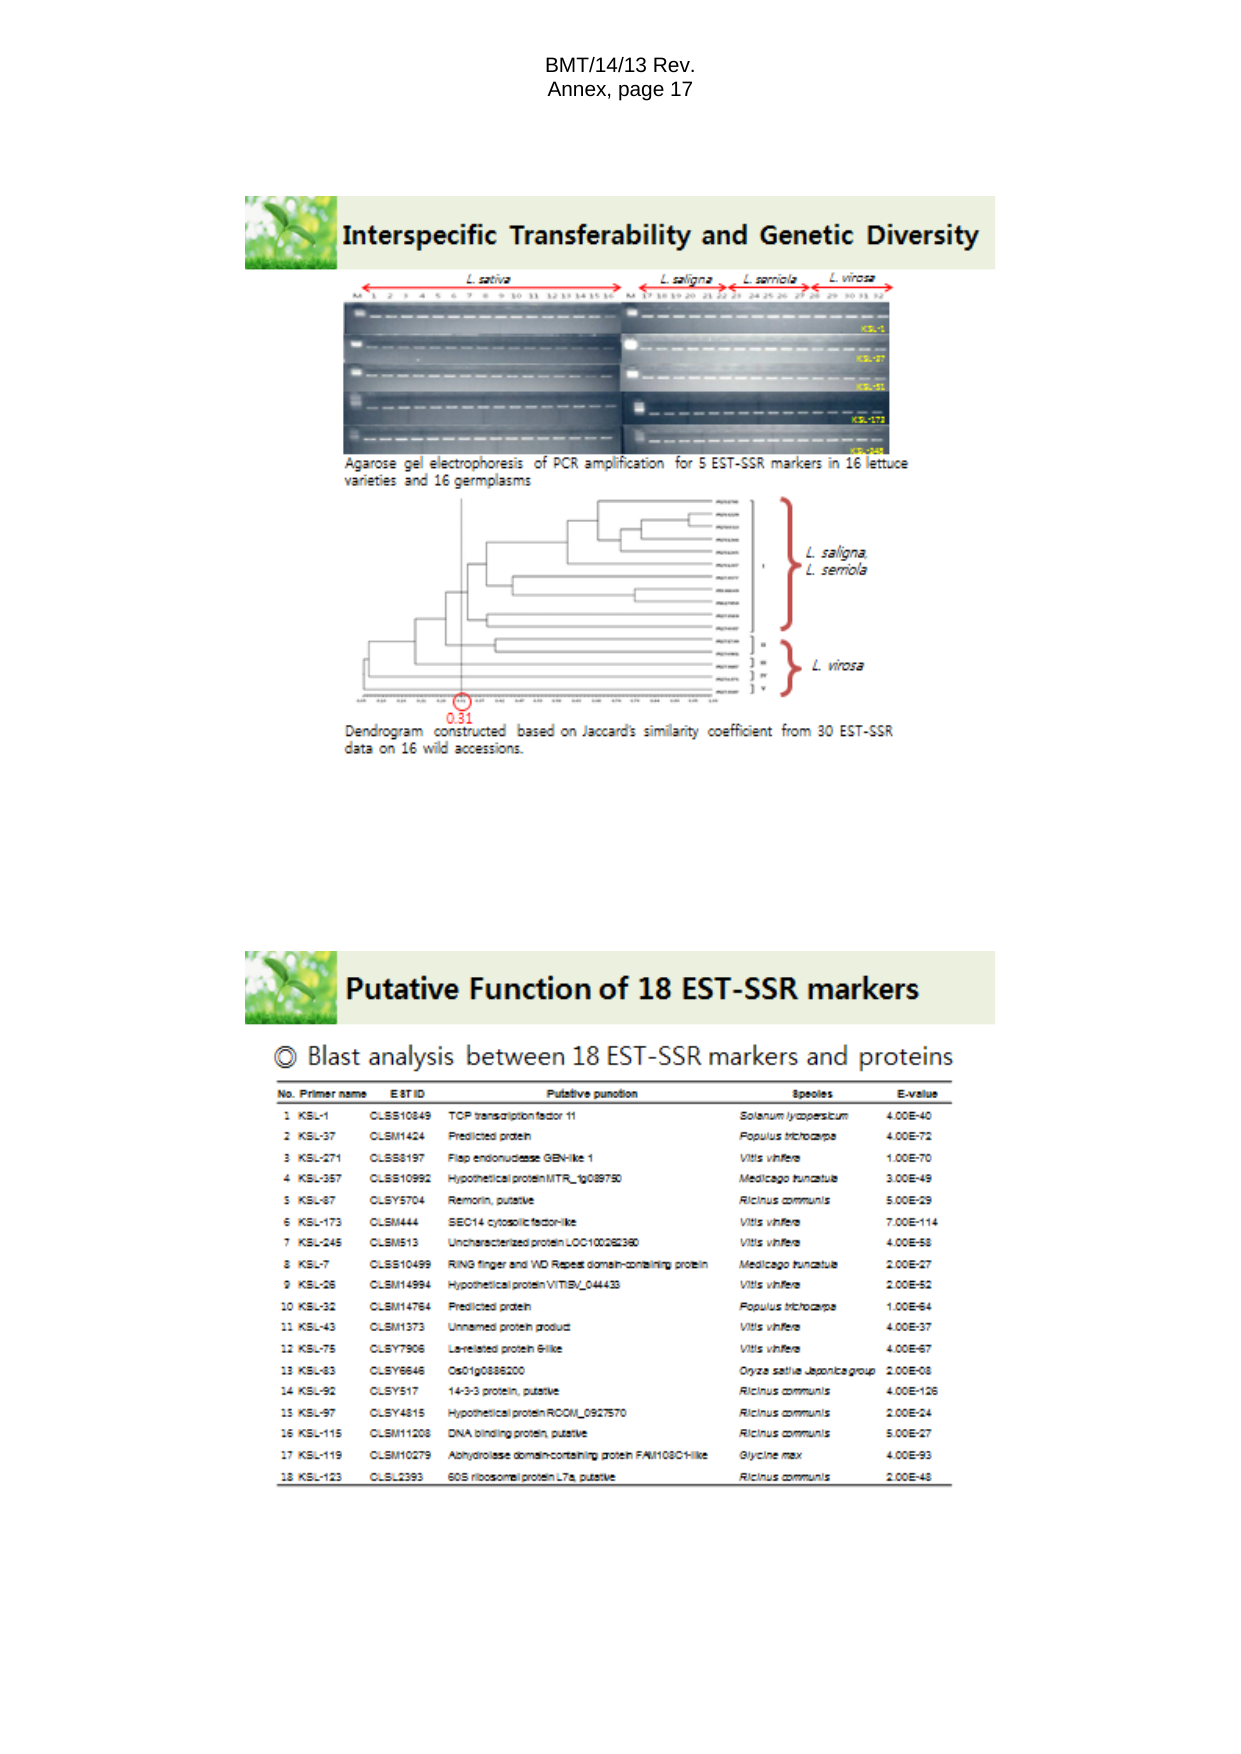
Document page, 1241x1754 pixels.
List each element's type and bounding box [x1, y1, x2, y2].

picture [245, 951, 996, 1514]
picture [245, 196, 996, 760]
